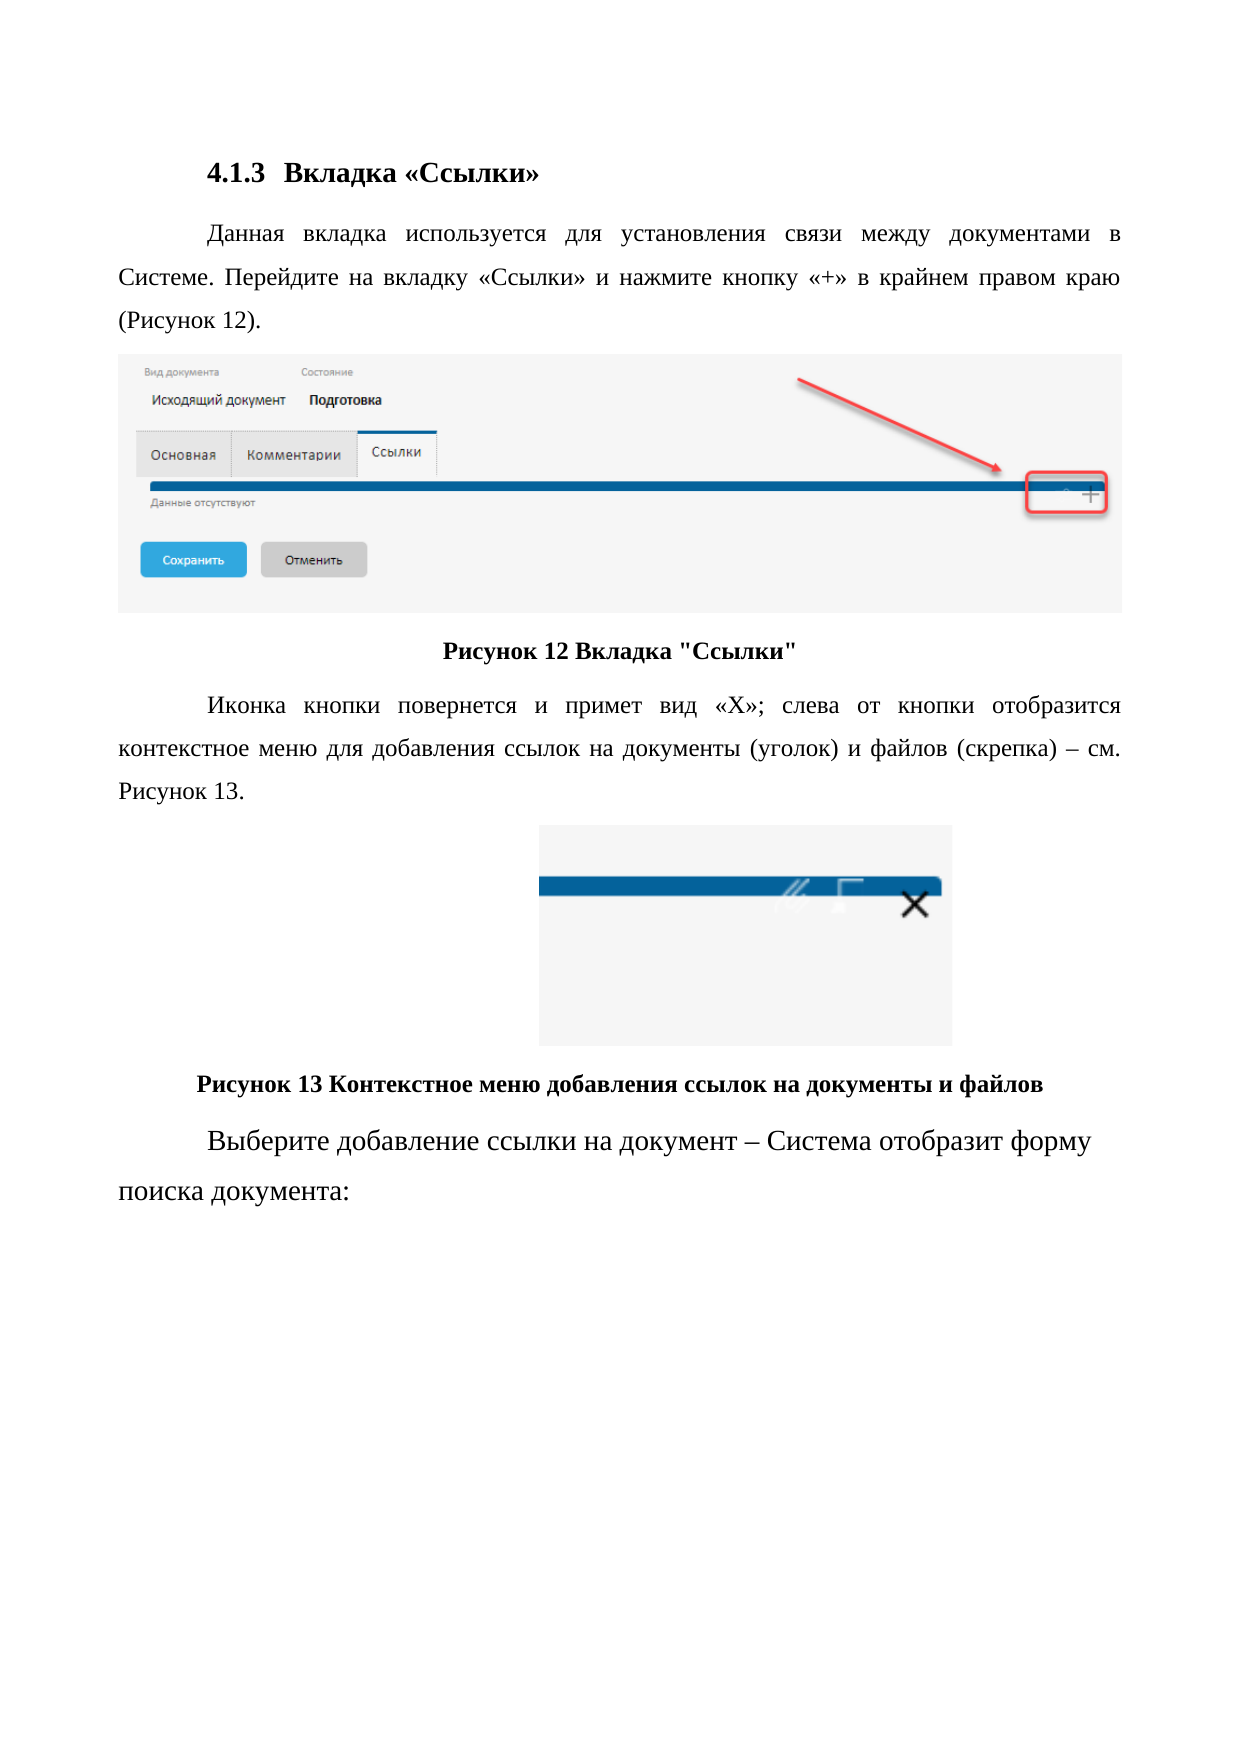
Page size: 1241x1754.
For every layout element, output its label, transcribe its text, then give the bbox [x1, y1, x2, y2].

picture [539, 825, 953, 1046]
text Данная вкладка используется для установления связи между документами в Системе. Перейдите на вкладку «Ссылки» и нажмите кнопку «+» в крайнем правом краю (Рисунок 12). [118, 218, 1122, 333]
subtitle Вкладка «Ссылки» [207, 156, 1122, 189]
picture [118, 354, 1123, 613]
text Выберите добавление ссылки на документ – Система отобразит форму поиска документа: [118, 1123, 1122, 1207]
text Иконка кнопки повернется и примет вид «Х»; слева от кнопки отобразится контекстное меню для добавления ссылок на документы (уголок) и файлов (скрепка) – см. Рисунок 13. [118, 690, 1122, 805]
